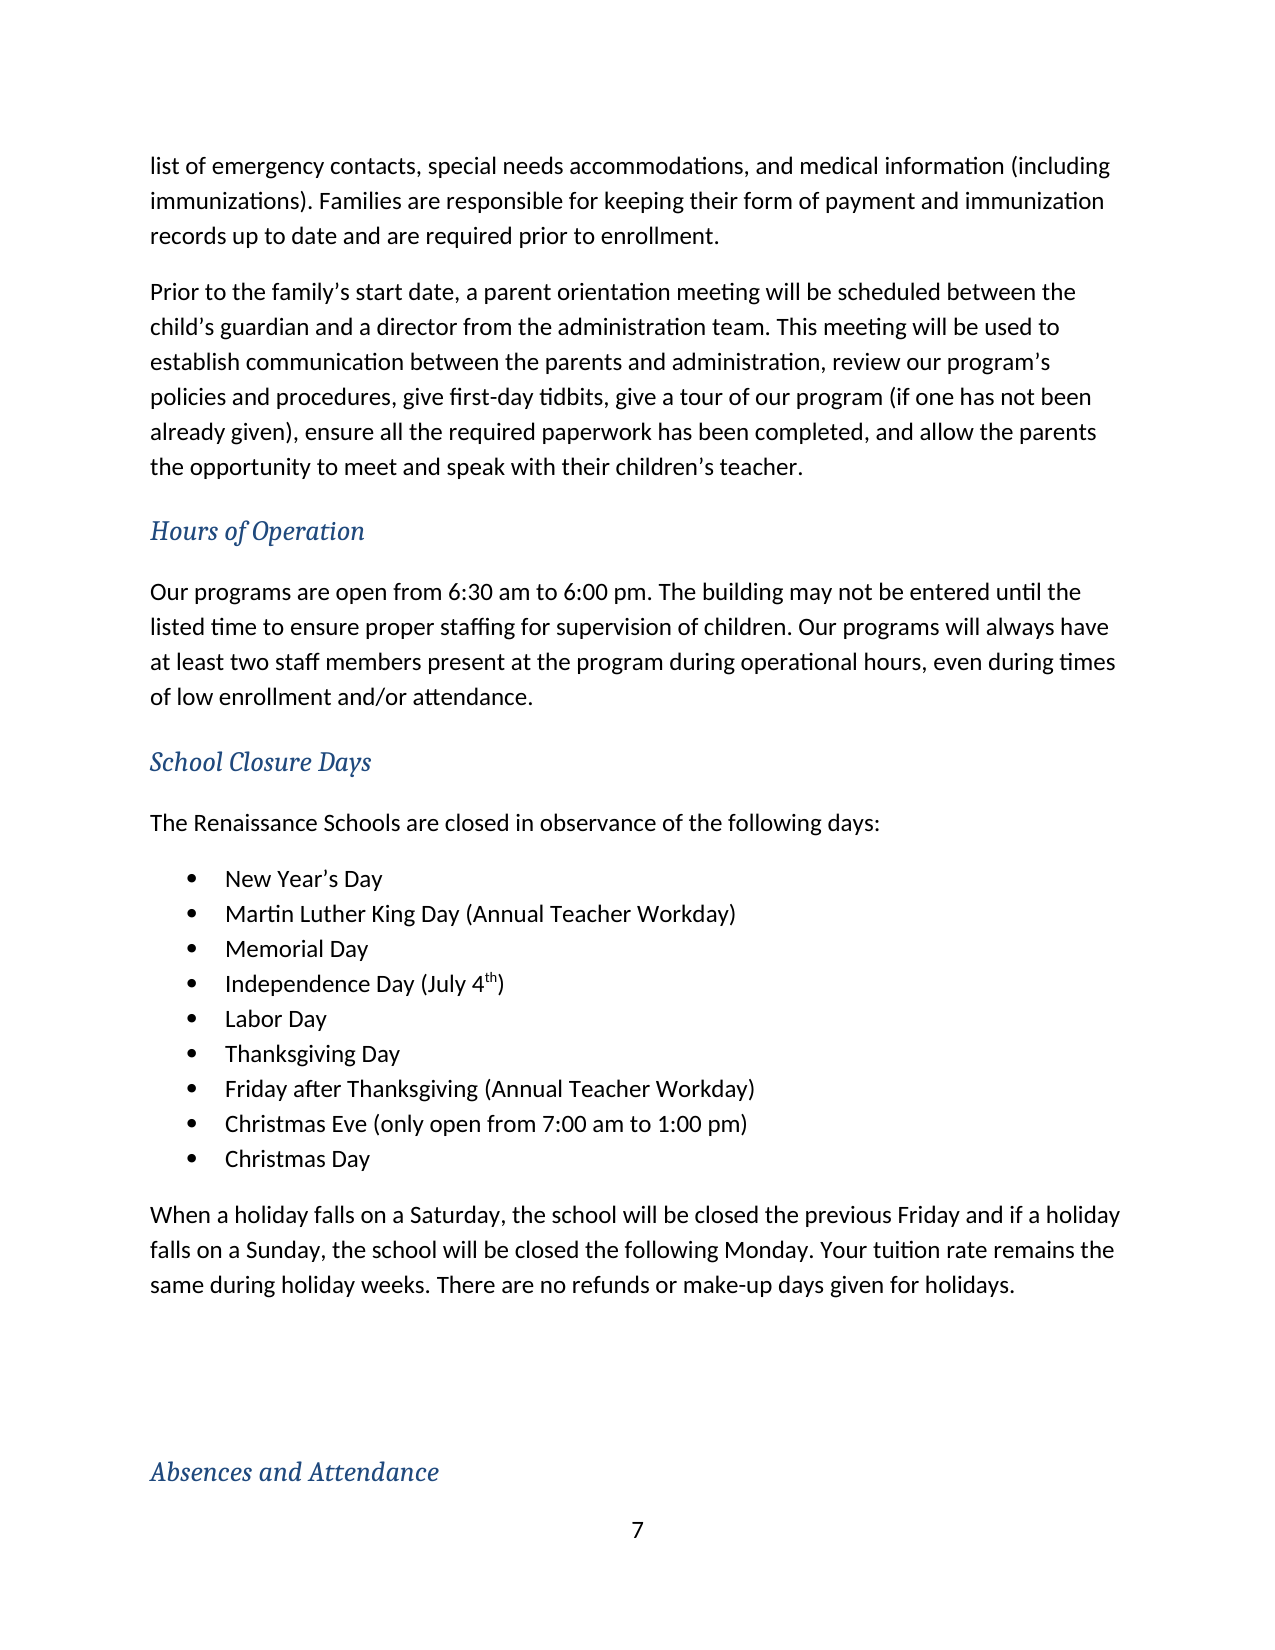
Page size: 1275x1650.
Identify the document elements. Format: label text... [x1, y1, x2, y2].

subtitle Absences and Attendance [150, 1456, 1125, 1489]
text Our programs are open from 6:30 am to 6:00 pm. The building may not be entered until the listed time to ensure proper staffing for supervision of children. Our programs will always have at least two staff members present at the program during operational hours, even during times of low enrollment and/or attendance. [150, 577, 1125, 712]
list Christmas Day [187, 1143, 1125, 1174]
text The Renaissance Schools are closed in observance of the following days: [150, 807, 1125, 838]
list Christmas Eve (only open from 7:00 am to 1:00 pm) [187, 1108, 1125, 1139]
subtitle School Closure Days [150, 746, 1125, 778]
list Thanksgiving Day [187, 1038, 1125, 1069]
list New Year’s Day [187, 863, 1125, 894]
list Martin Luther King Day (Annual Teacher Workday) [187, 898, 1125, 929]
text When a holiday falls on a Saturday, the school will be closed the previous Friday and if a holiday falls on a Sunday, the school will be closed the following Monday. Your tuition rate remains the same during holiday weeks. There are no refunds or make-up days given for holidays. [150, 1199, 1125, 1299]
list Independence Day (July 4th) [187, 968, 1125, 999]
list Memorial Day [187, 933, 1125, 964]
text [150, 150, 1125, 251]
list Labor Day [187, 1003, 1125, 1034]
list Friday after Thanksgiving (Annual Teacher Workday) [187, 1073, 1125, 1104]
subtitle Hours of Operation [150, 515, 1125, 547]
text Prior to the family’s start date, a parent orientation meeting will be scheduled between the child’s guardian and a director from the administration team. This meeting will be used to establish communication between the parents and administration, review our program’s policies and procedures, give first-day tidbits, give a tour of our program (if one has not been already given), ensure all the required paperwork has been completed, and allow the parents the opportunity to meet and speak with their children’s teacher. [150, 276, 1125, 481]
